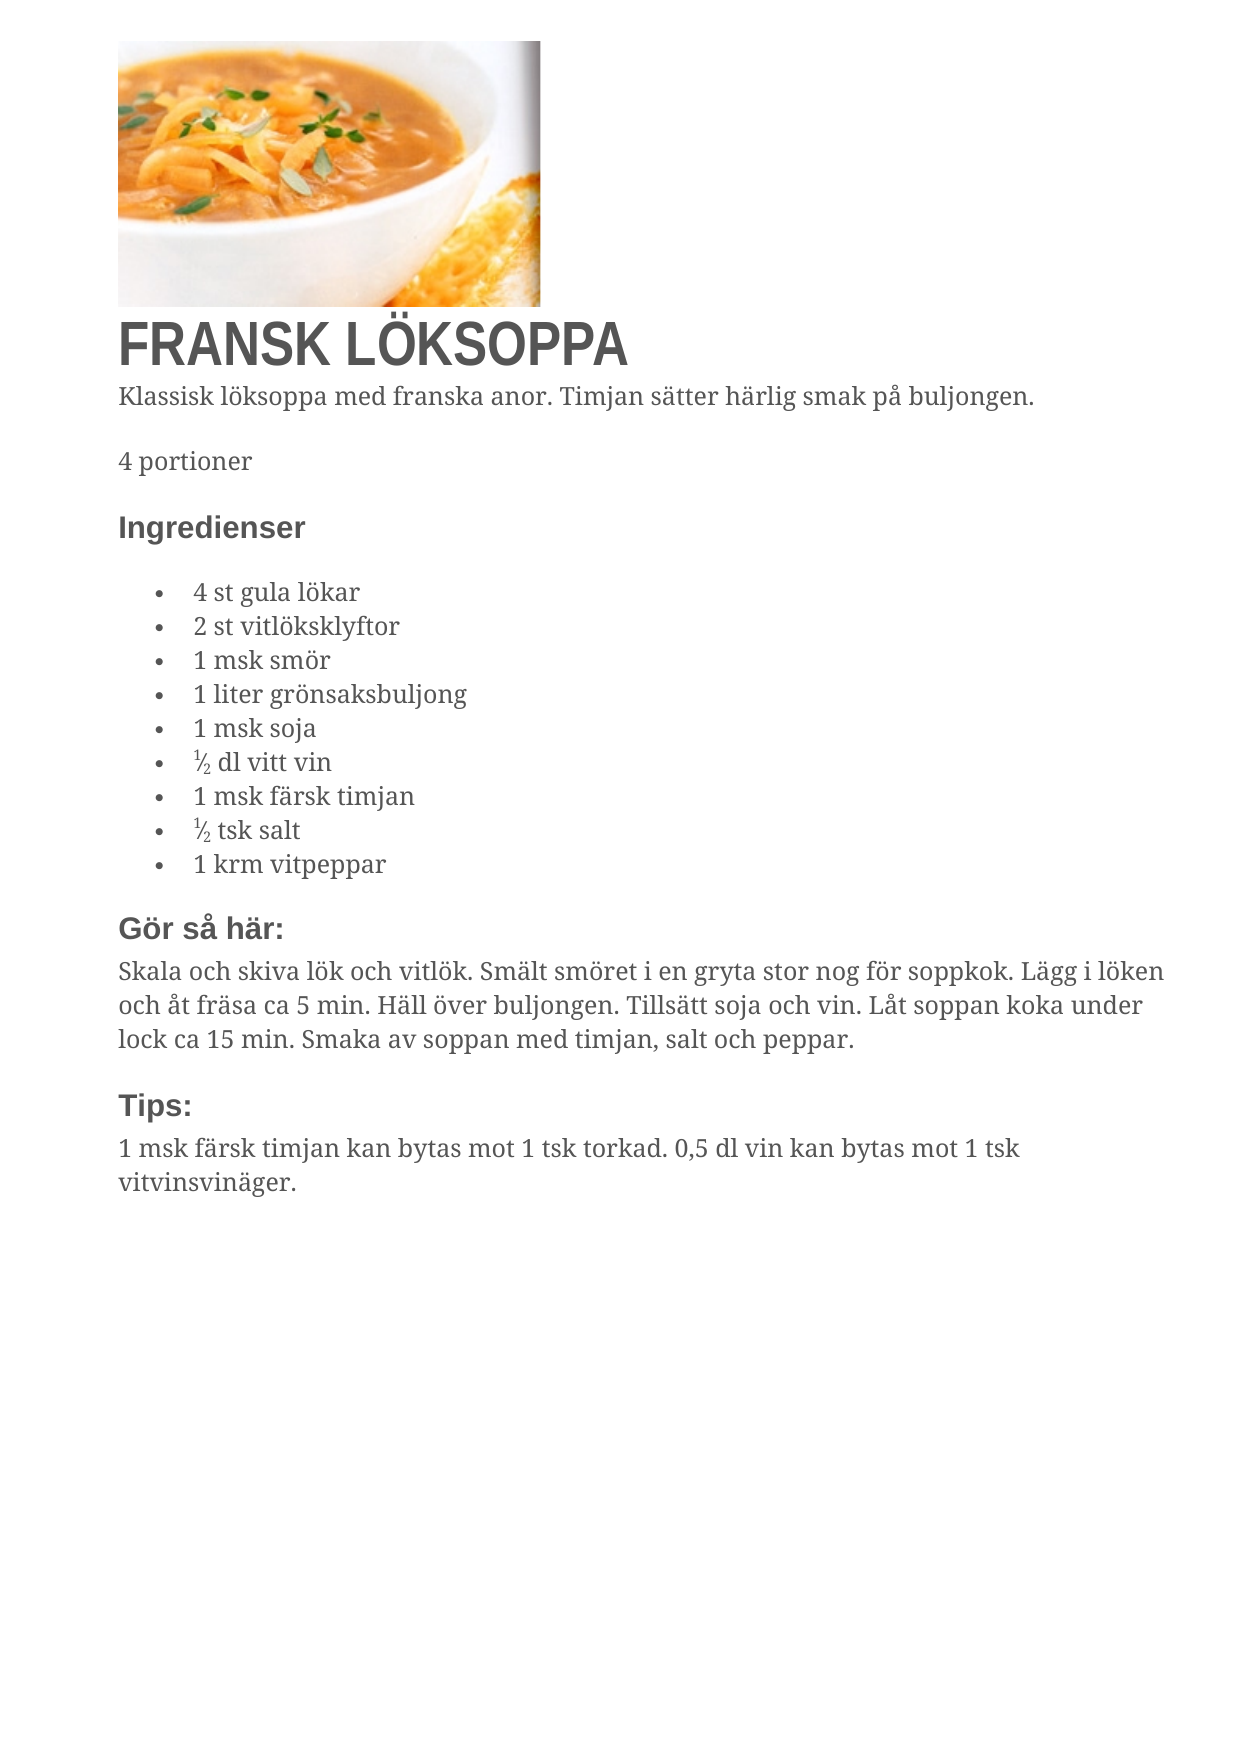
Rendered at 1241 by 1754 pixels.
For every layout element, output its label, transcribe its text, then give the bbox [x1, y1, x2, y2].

list 4 st gula lökar [156, 574, 1199, 608]
picture [118, 41, 541, 307]
text 1 msk färsk timjan kan bytas mot 1 tsk torkad. 0,5 dl vin kan bytas mot 1 tsk vitvinsvinäger. [118, 1131, 1199, 1199]
list 2 st vitlöksklyftor [156, 608, 1199, 642]
text Ingredienser [118, 509, 1199, 545]
text Klassisk löksoppa med franska anor. Timjan sätter härlig smak på buljongen. [118, 379, 1199, 413]
list 1 msk soja [156, 711, 1199, 745]
text Fransk löksoppa [118, 307, 1199, 379]
text Skala och skiva lök och vitlök. Smält smöret i en gryta stor nog för soppkok. Lägg i löken och åt fräsa ca 5 min. Häll över buljongen. Tillsätt soja och vin. Låt soppan koka under lock ca 15 min. Smaka av soppan med timjan, salt och peppar. [118, 954, 1199, 1056]
list 1 msk smör [156, 642, 1199, 677]
list 1⁄2 tsk salt [156, 813, 1199, 847]
list 1 msk färsk timjan [156, 779, 1199, 813]
list 1 krm vitpeppar [156, 847, 1199, 881]
list 1 liter grönsaksbuljong [156, 677, 1199, 711]
text Tips: [118, 1087, 1199, 1123]
list 1⁄2 dl vitt vin [156, 745, 1199, 779]
text Gör så här: [118, 910, 1199, 946]
text 4 portioner [118, 444, 1199, 478]
